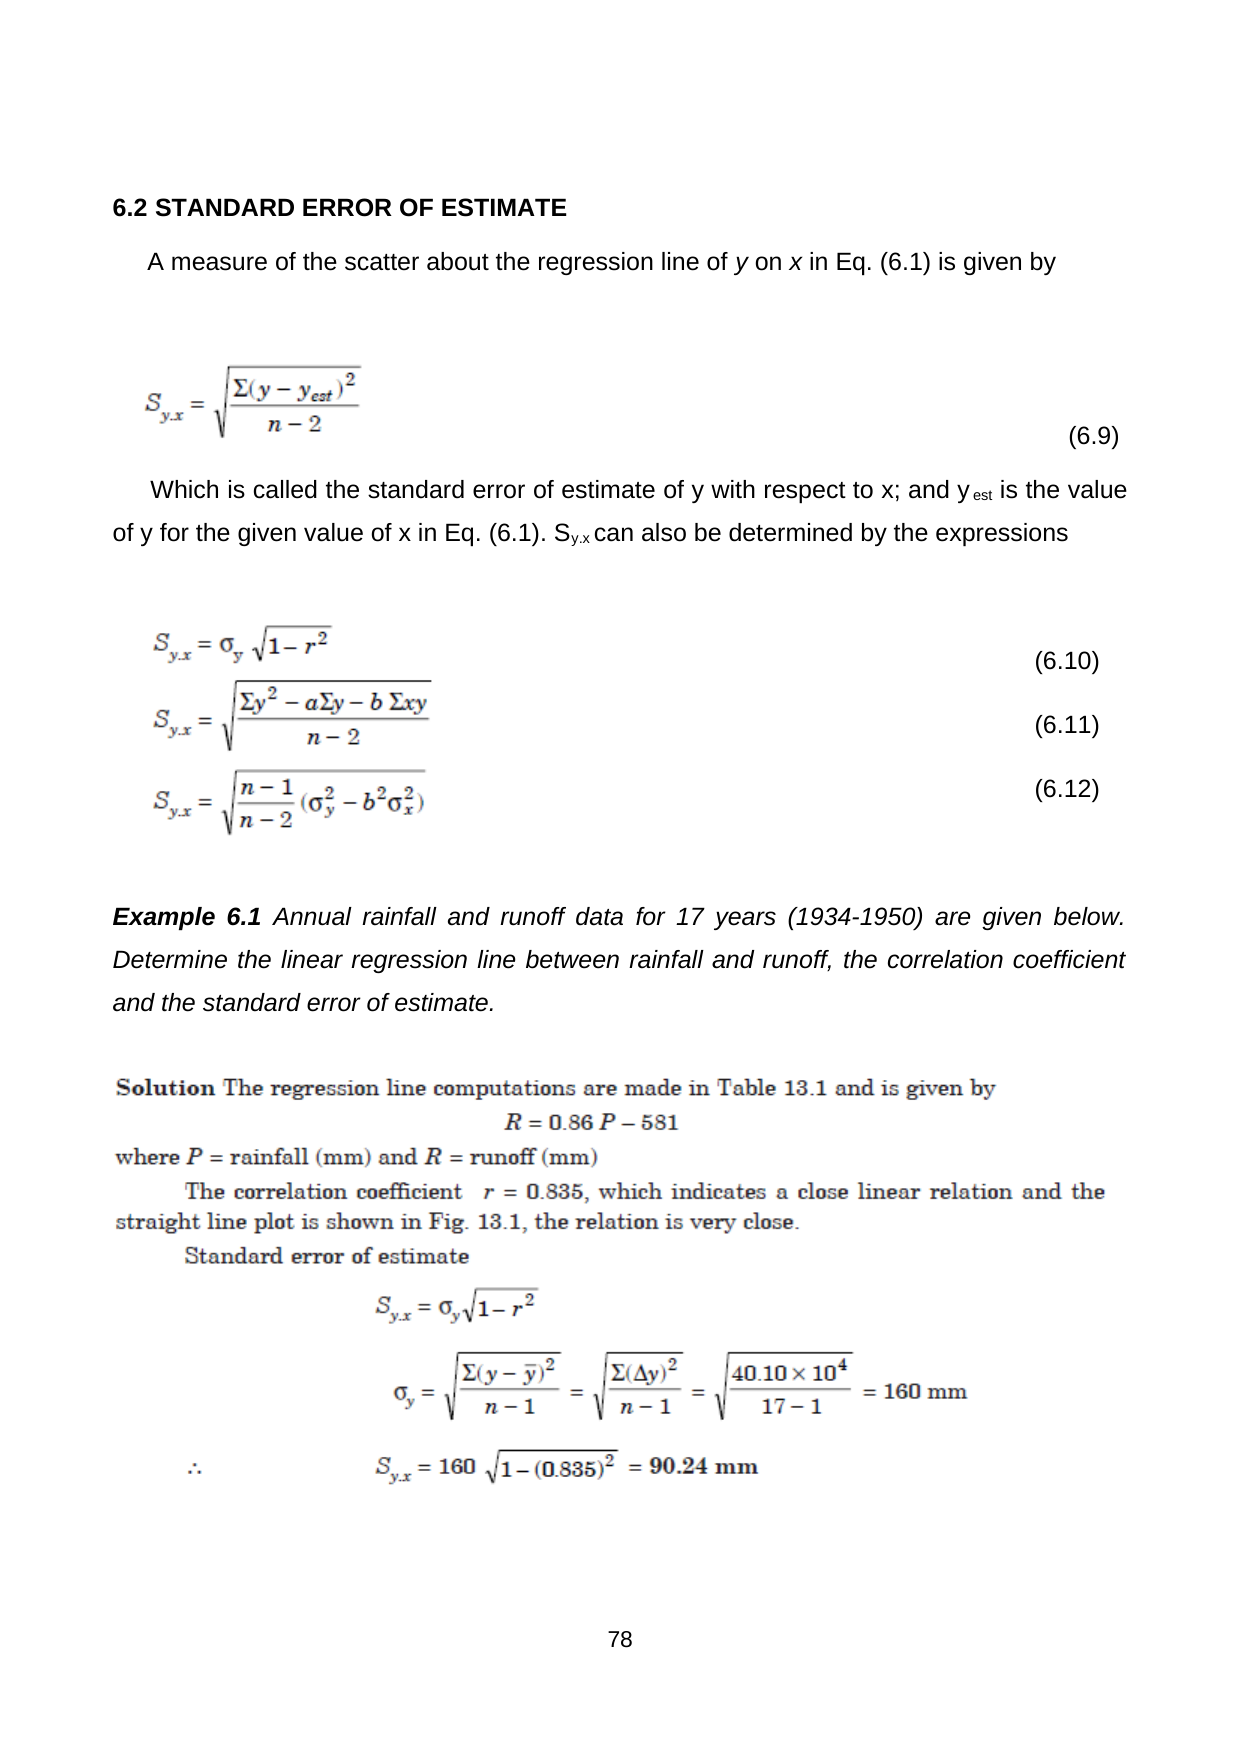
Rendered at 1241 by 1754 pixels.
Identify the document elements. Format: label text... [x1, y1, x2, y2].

text (6.9) [112, 355, 1128, 449]
text (6.11) [461, 710, 1128, 738]
text Example 6.1 Annual rainfall and runoff data for 17 years (1934-1950) are given below. Determine the linear regression line between rainfall and runoff, the correlation coefficient and the standard error of estimate. [112, 902, 1128, 1017]
text (6.10) [461, 646, 1128, 674]
text (6.12) [461, 774, 1128, 802]
text A measure of the scatter about the regression line of y on x in Eq. (6.1) is given by [112, 247, 1128, 276]
list STANDARD ERROR OF ESTIMATE [112, 193, 1128, 222]
text Which is called the standard error of estimate of y with respect to x; and yest is the value of y for the given value of x in Eq. (6.1). Sy.x can also be determined by the expressions [112, 475, 1128, 547]
